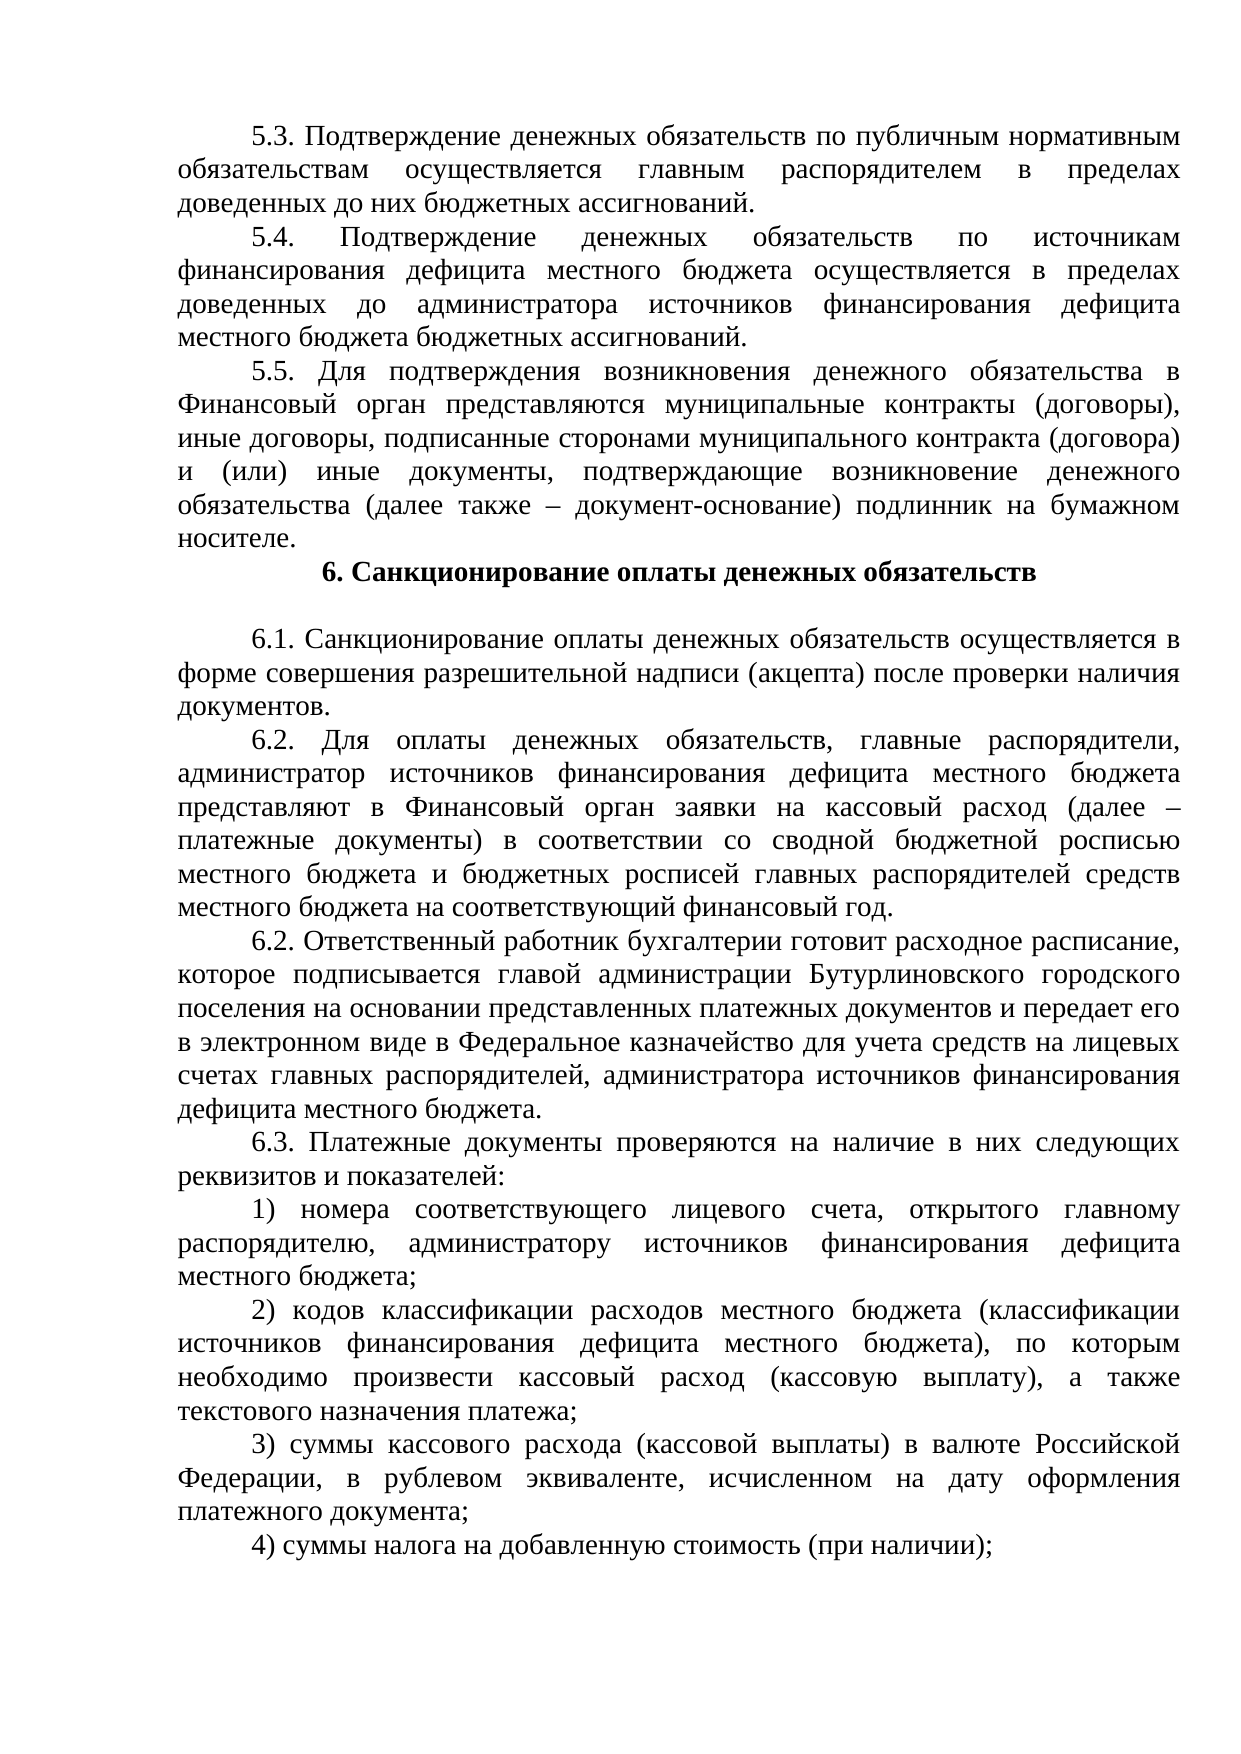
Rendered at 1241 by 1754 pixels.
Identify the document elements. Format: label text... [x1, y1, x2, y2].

text 6.2. Ответственный работник бухгалтерии готовит расходное расписание, которое подписывается главой администрации Бутурлиновского городского поселения на основании представленных платежных документов и передает его в электронном виде в Федеральное казначейство для учета средств на лицевых счетах главных распорядителей, администратора источников финансирования дефицита местного бюджета. [177, 923, 1181, 1124]
text 5.3. Подтверждение денежных обязательств по публичным нормативным обязательствам осуществляется главным распорядителем в пределах доведенных до них бюджетных ассигнований. [177, 118, 1181, 219]
text 2) кодов классификации расходов местного бюджета (классификации источников финансирования дефицита местного бюджета), по которым необходимо произвести кассовый расход (кассовую выплату), а также текстового назначения платежа; [177, 1292, 1181, 1426]
text 5.5. Для подтверждения возникновения денежного обязательства в Финансовый орган представляются муниципальные контракты (договоры), иные договоры, подписанные сторонами муниципального контракта (договора) и (или) иные документы, подтверждающие возникновение денежного обязательства (далее также – документ-основание) подлинник на бумажном носителе. [177, 353, 1181, 554]
text 6.2. Для оплаты денежных обязательств, главные распорядители, администратор источников финансирования дефицита местного бюджета представляют в Финансовый орган заявки на кассовый расход (далее – платежные документы) в соответствии со сводной бюджетной росписью местного бюджета и бюджетных росписей главных распорядителей средств местного бюджета на соответствующий финансовый год. [177, 722, 1181, 923]
text 5.4. Подтверждение денежных обязательств по источникам финансирования дефицита местного бюджета осуществляется в пределах доведенных до администратора источников финансирования дефицита местного бюджета бюджетных ассигнований. [177, 219, 1181, 353]
text 6.3. Платежные документы проверяются на наличие в них следующих реквизитов и показателей: [177, 1124, 1181, 1191]
text 4) суммы налога на добавленную стоимость (при наличии); [177, 1527, 1181, 1560]
text 6. Санкционирование оплаты денежных обязательств [177, 554, 1181, 588]
text 3) суммы кассового расхода (кассовой выплаты) в валюте Российской Федерации, в рублевом эквиваленте, исчисленном на дату оформления платежного документа; [177, 1426, 1181, 1527]
text 1) номера соответствующего лицевого счета, открытого главному распорядителю, администратору источников финансирования дефицита местного бюджета; [177, 1191, 1181, 1292]
text 6.1. Санкционирование оплаты денежных обязательств осуществляется в форме совершения разрешительной надписи (акцепта) после проверки наличия документов. [177, 621, 1181, 722]
